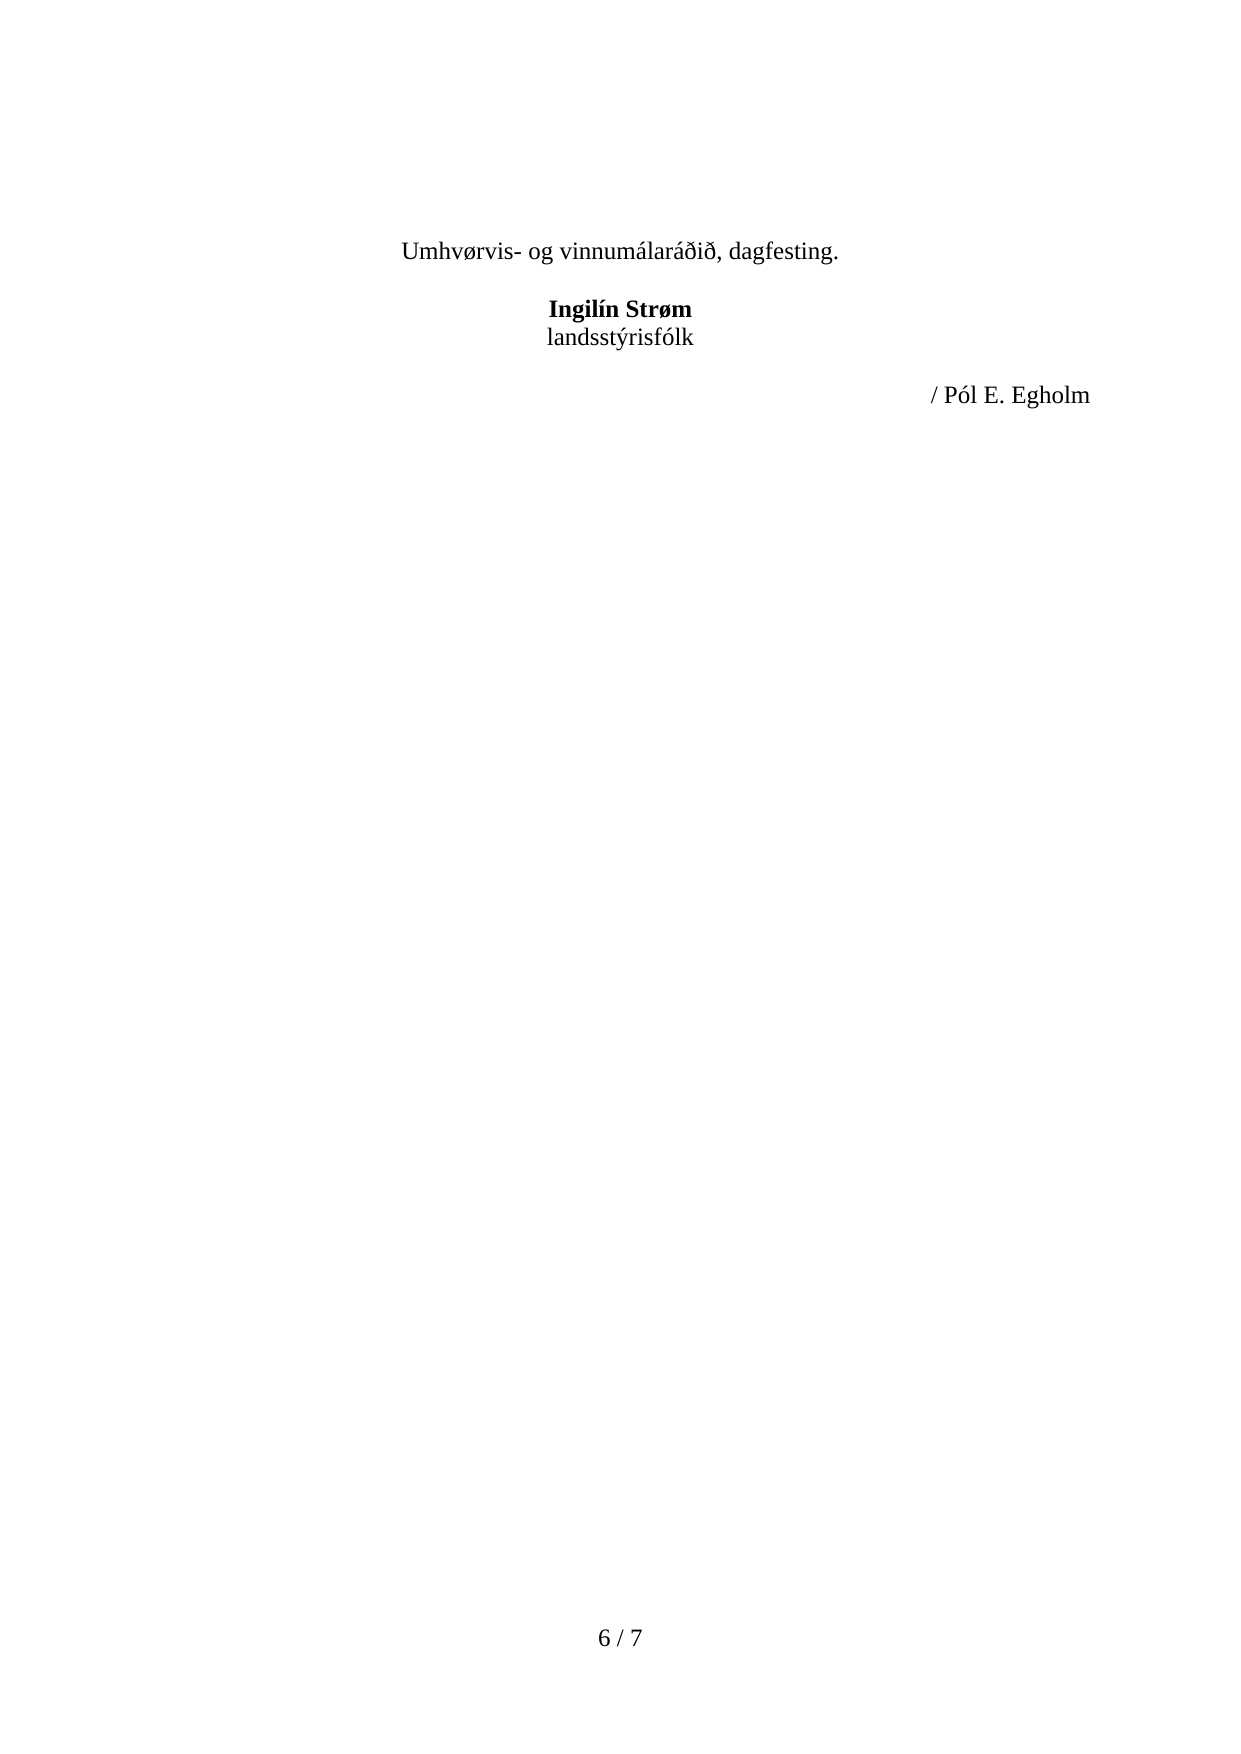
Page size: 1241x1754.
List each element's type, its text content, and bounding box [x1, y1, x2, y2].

text Umhvørvis- og vinnumálaráðið, dagfesting. [150, 236, 1090, 265]
text Ingilín Strøm [150, 294, 1090, 322]
text / Pól E. Egholm [150, 380, 1090, 409]
text landsstýrisfólk [150, 322, 1090, 351]
